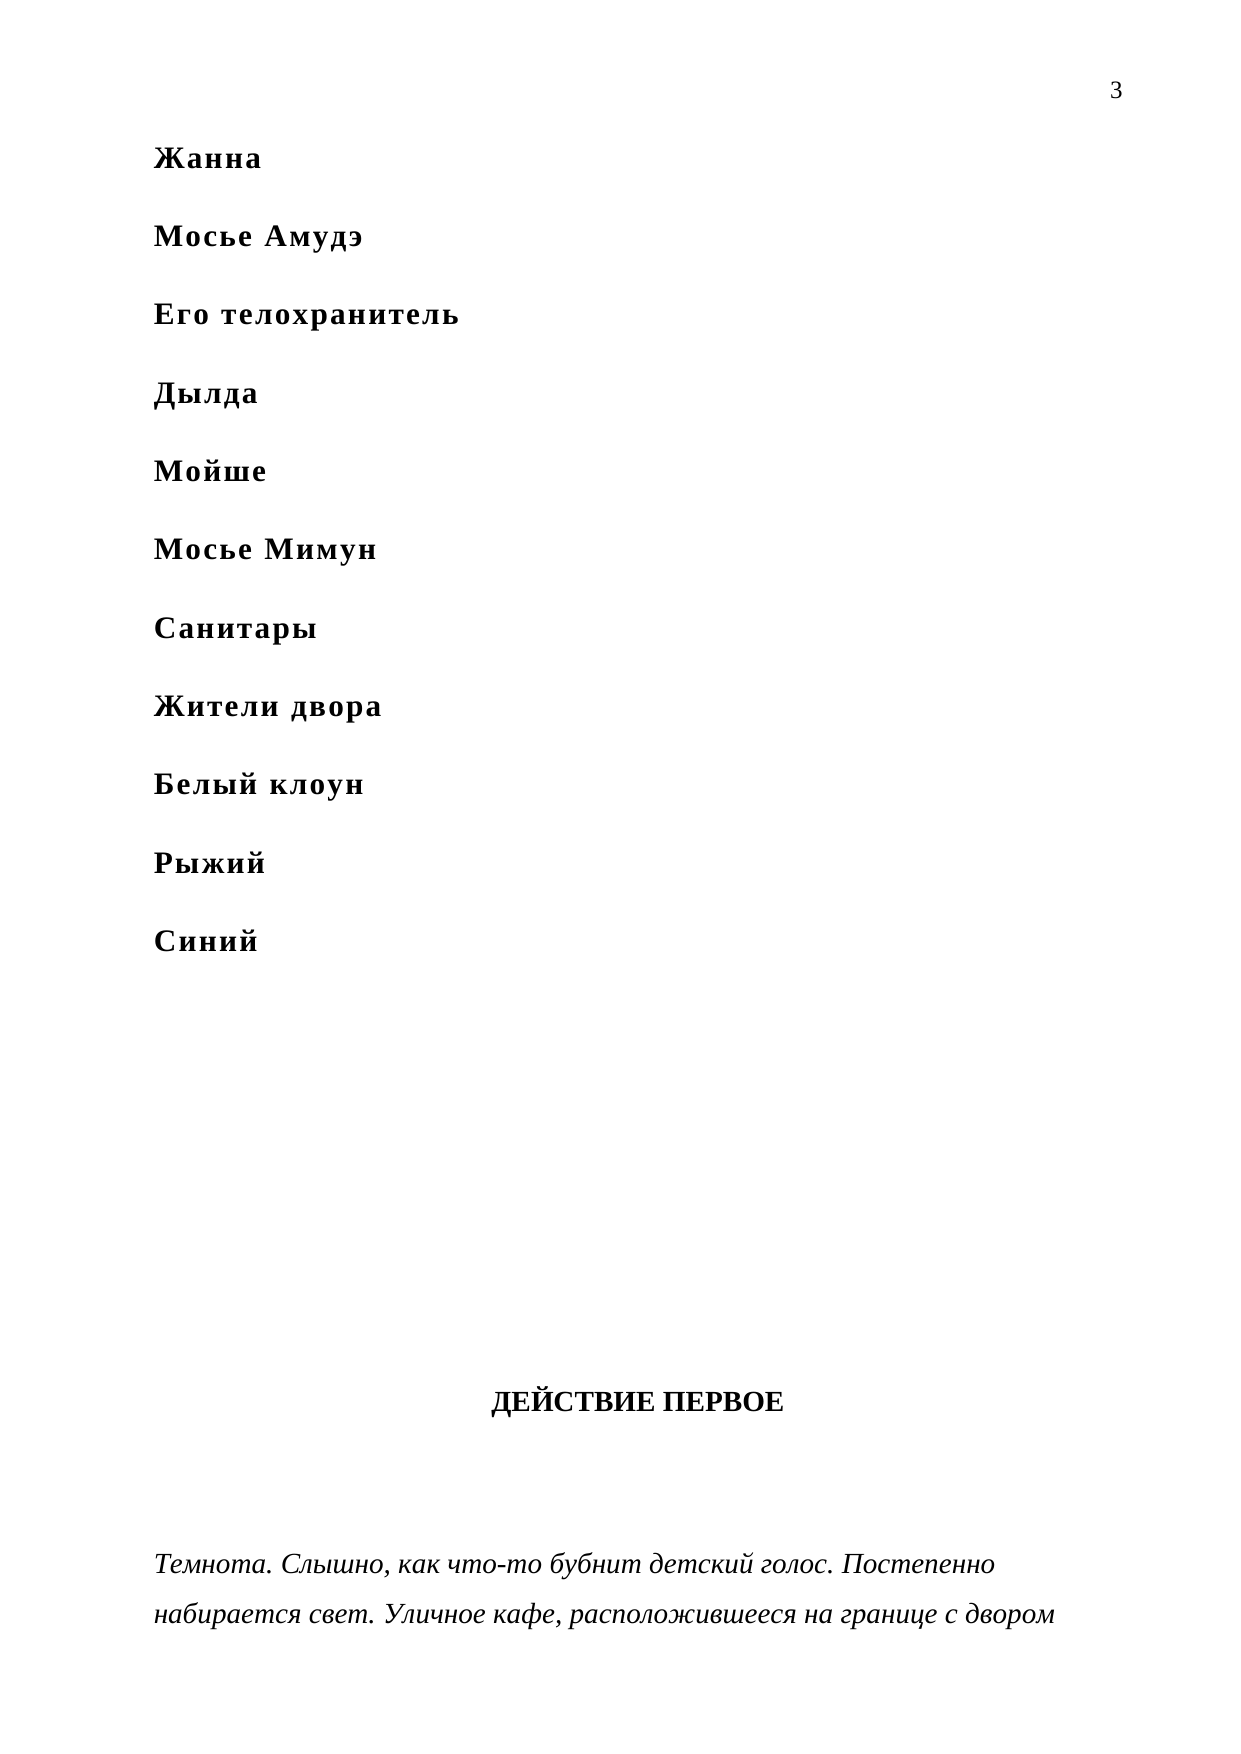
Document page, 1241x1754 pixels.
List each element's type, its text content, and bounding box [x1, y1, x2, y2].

text Мосье Мимун [153, 531, 1122, 566]
text Белый клоун [153, 766, 1122, 801]
text ДЕЙСТВИЕ ПЕРВОЕ [153, 1384, 1122, 1418]
text Мойше [153, 452, 1122, 488]
text Жители двора [153, 687, 1122, 723]
subtitle Жанна [153, 139, 1122, 175]
text Санитары [153, 609, 1122, 645]
text Мосье Амудэ [153, 217, 1122, 253]
subtitle Дылда [153, 374, 1122, 410]
text Рыжий [153, 844, 1122, 880]
text Синий [153, 922, 1122, 958]
text Его телохранитель [153, 296, 1122, 331]
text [153, 1546, 1122, 1630]
